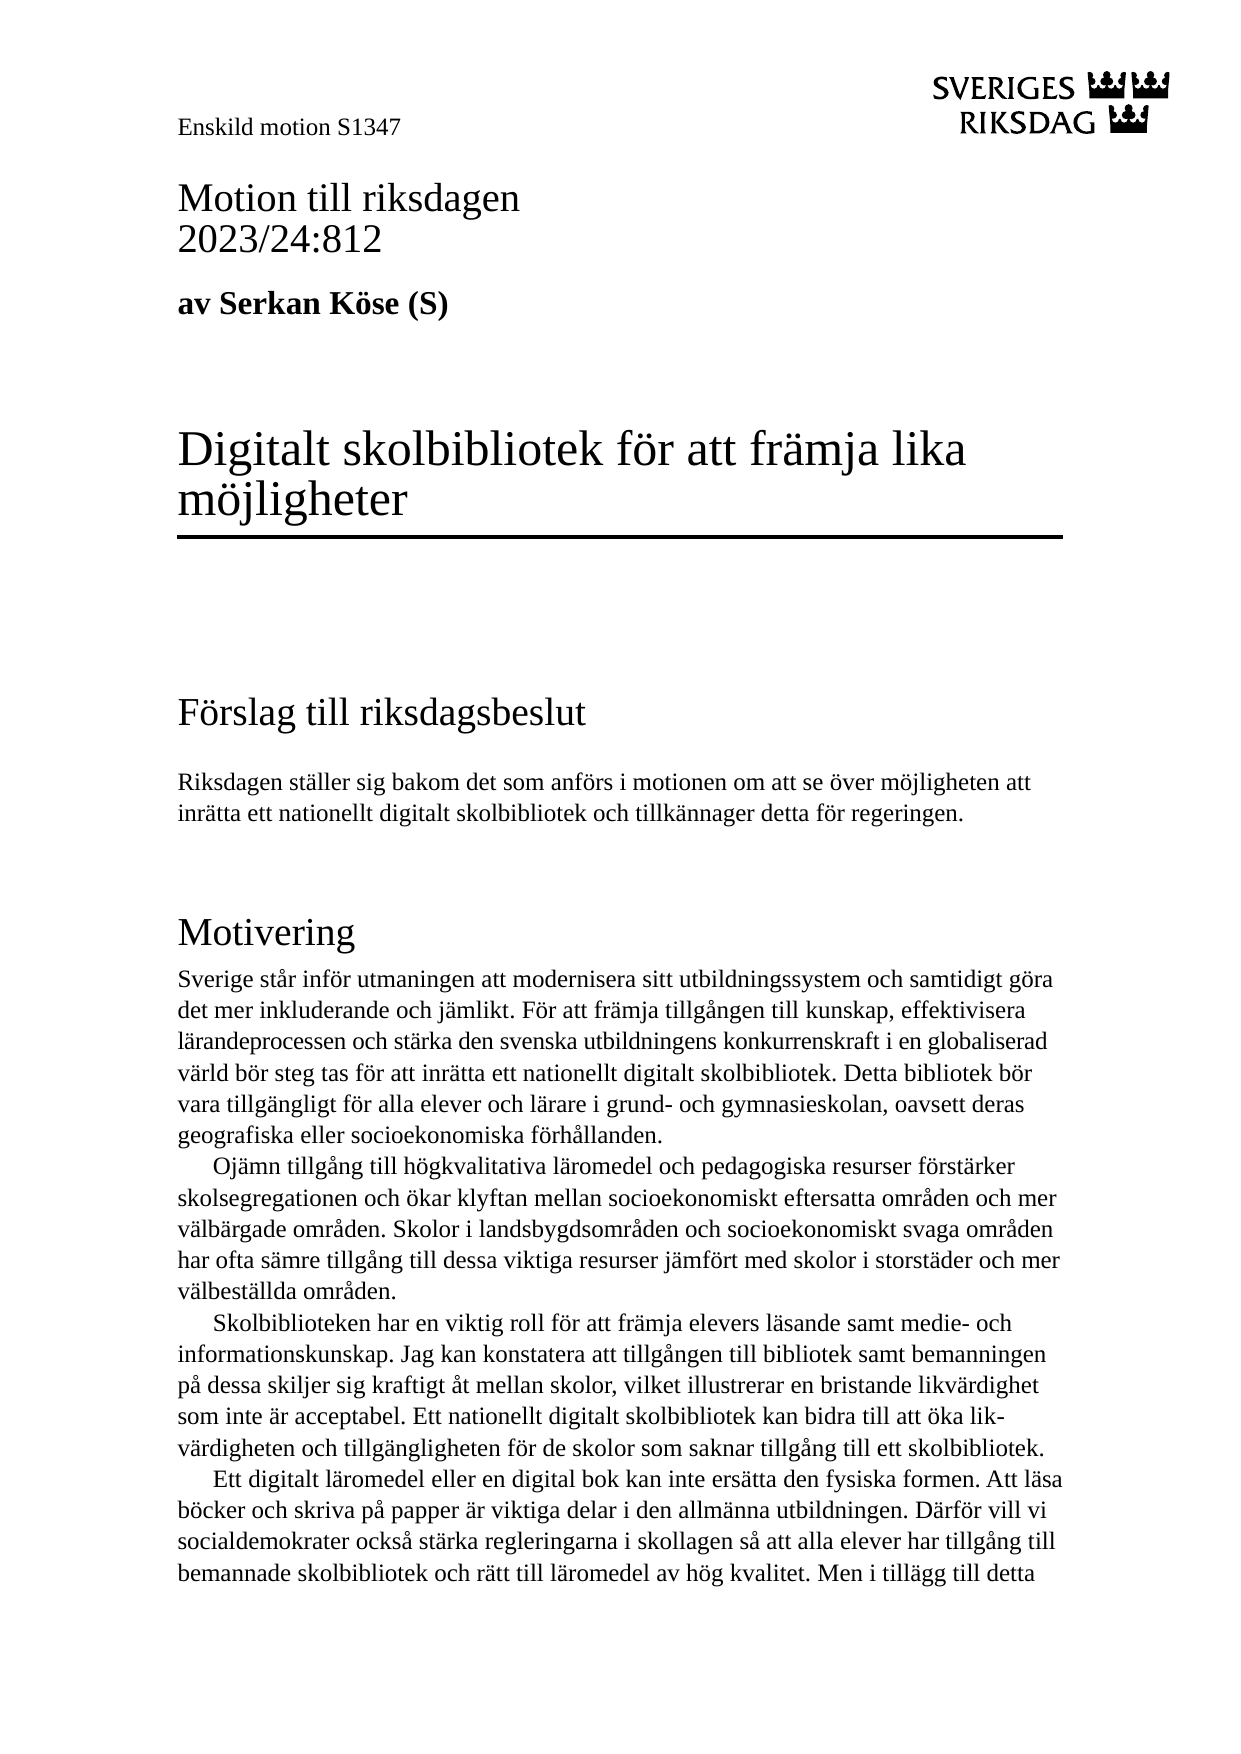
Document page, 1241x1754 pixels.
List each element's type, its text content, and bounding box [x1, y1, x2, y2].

text Sverige står inför utmaningen att modernisera sitt utbildningssystem och samtidigt göra det mer inkluderande och jämlikt. För att främja tillgången till kunskap, effektivisera lärandeprocessen och stärka den svenska utbildningens konkurrenskraft i en globaliserad värld bör steg tas för att inrätta ett nationellt digitalt skolbibliotek. Detta bibliotek bör vara tillgängligt för alla elever och lärare i grund- och gymnasieskolan, oavsett deras geografiska eller socioekonomiska förhållanden. [177, 961, 1063, 1149]
text Skolbiblioteken har en viktig roll för att främja elevers läsande samt medie- och informationskunskap. Jag kan konstatera att tillgången till bibliotek samt bemanningen på dessa skiljer sig kraftigt åt mellan skolor, vilket illustrerar en bristande likvärdighet som inte är acceptabel. Ett nationellt digitalt skolbibliotek kan bidra till att öka likvärdigheten och tillgängligheten för de skolor som saknar tillgång till ett skolbibliotek. [177, 1305, 1063, 1461]
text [177, 1461, 1063, 1586]
text Ojämn tillgång till högkvalitativa läromedel och pedagogiska resurser förstärker skolsegregationen och ökar klyftan mellan socioekonomiskt eftersatta områden och mer välbärgade områden. Skolor i landsbygdsområden och socioekonomiskt svaga områden har ofta sämre tillgång till dessa viktiga resurser jämfört med skolor i storstäder och mer välbeställda områden. [177, 1149, 1063, 1305]
